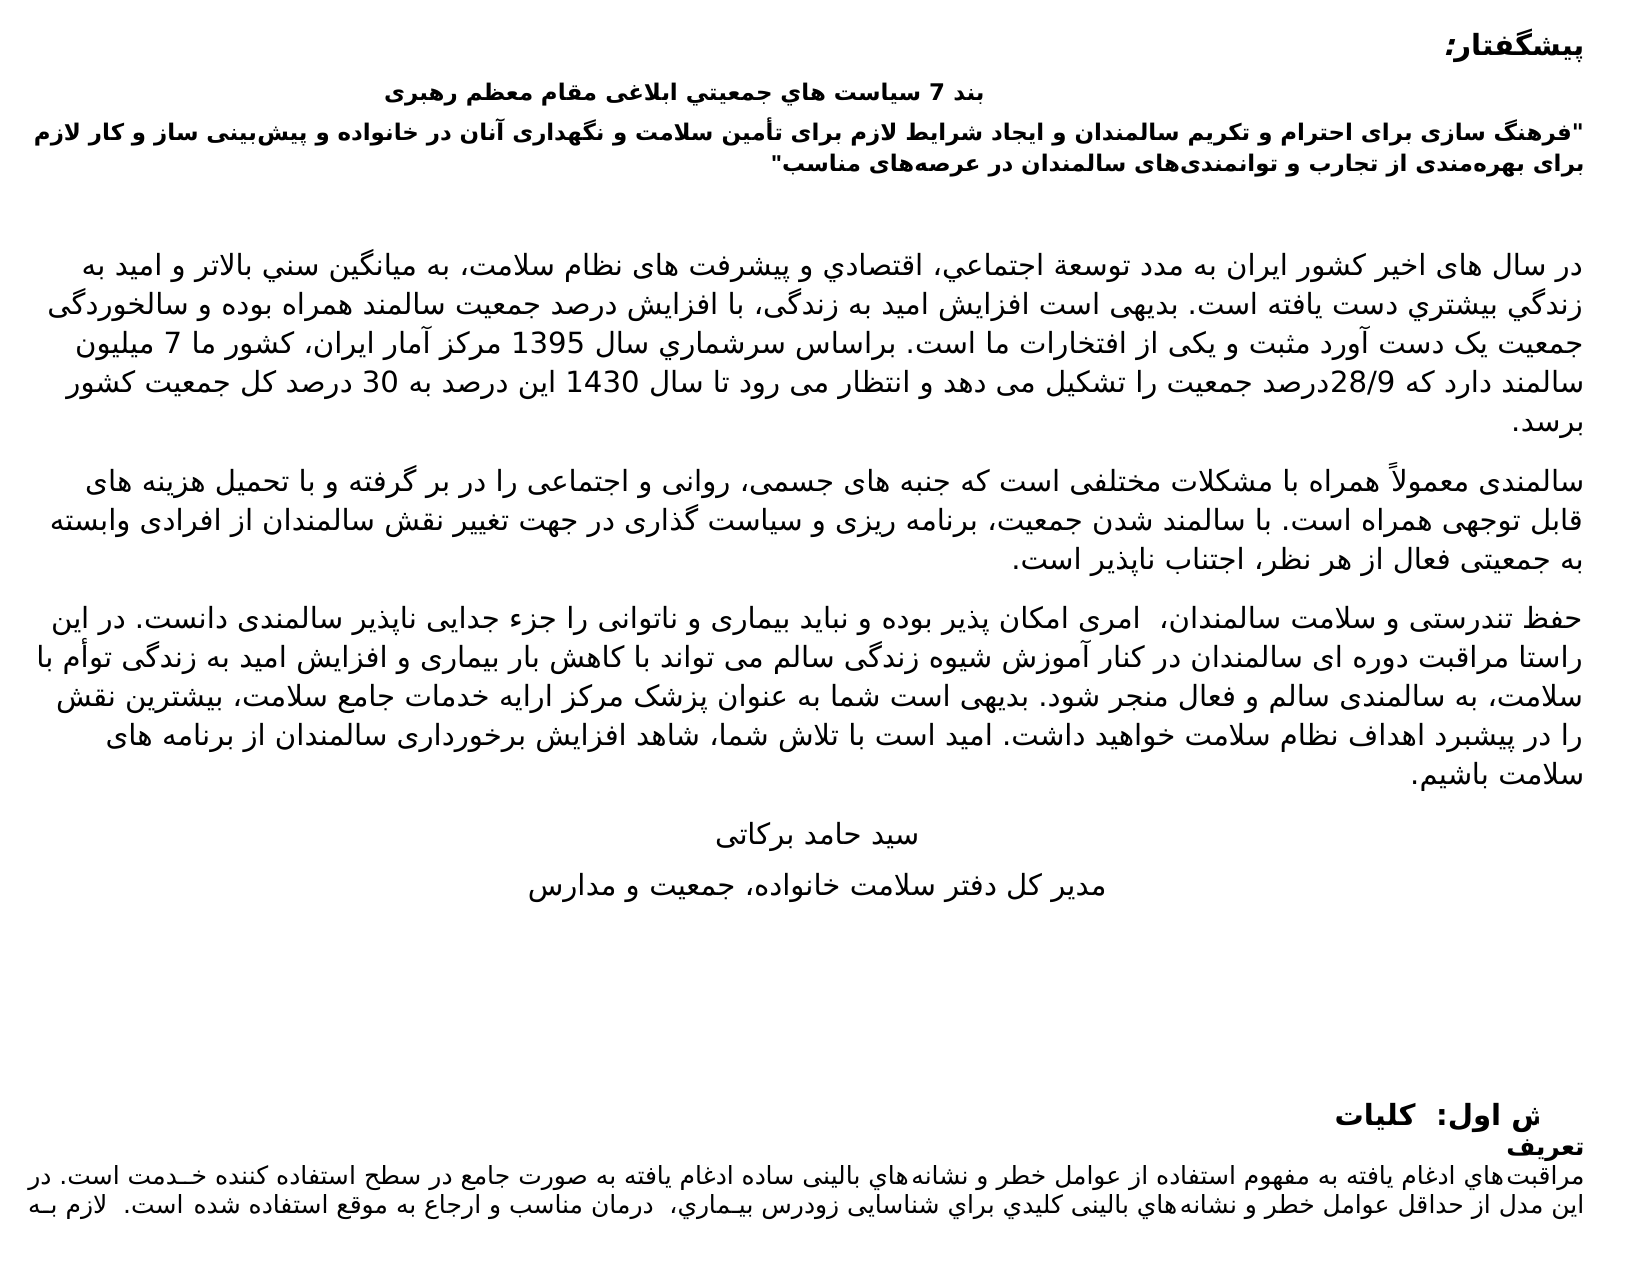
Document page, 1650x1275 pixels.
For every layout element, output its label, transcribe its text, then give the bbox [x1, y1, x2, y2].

text بند 7 سياست هاي جمعيتي ابلاغی مقام معظم رهبری [28, 79, 1584, 106]
text پیشگفتار: [28, 28, 1584, 62]
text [28, 1161, 1584, 1219]
text بخش اول: کلیات [28, 1098, 1538, 1132]
text سالمندی معمولاً همراه با مشکلات مختلفی است که جنبه های جسمی، روانی و اجتماعی را در بر گرفته و با تحمیل هزینه های قابل توجهی همراه است. با سالمند شدن جمعیت، برنامه ریزی و سیاست گذاری در جهت تغییر نقش سالمندان از افرادی وابسته به جمعیتی فعال از هر نظر، اجتناب ناپذیر است. [28, 464, 1584, 576]
text در سال های اخیر کشور ایران به مدد توسعة اجتماعي، اقتصادي و پیشرفت های نظام سلامت، به ميانگين سني بالاتر و اميد به زندگي بيشتري دست یافته است. بدیهی است افزایش امید به زندگی، با افزایش درصد جمعیت سالمند همراه بوده و سالخوردگی جمعیت یک دست آورد مثبت و یکی از افتخارات ما است. براساس سرشماري سال 1395 مركز آمار ايران، كشور ما 7 ميليون سالمند دارد كه 28/9درصد جمعيت را تشكيل می دهد و انتظار می رود تا سال 1430 این درصد به 30 درصد كل جمعيت كشور برسد. [28, 248, 1584, 438]
text حفظ تندرستی و سلامت سالمندان، امری امکان پذیر بوده و نباید بیماری و ناتوانی را جزء جدایی ناپذیر سالمندی دانست. در این راستا مراقبت دوره ای سالمندان در کنار آموزش شیوه زندگی سالم می تواند با کاهش بار بیماری و افزایش امید به زندگی توأم با سلامت، به سالمندی سالم و فعال منجر شود. بدیهی است شما به عنوان پزشک مرکز ارایه خدمات جامع سلامت، بیشترین نقش را در پیشبرد اهداف نظام سلامت خواهید داشت. امید است با تلاش شما، شاهد افزایش برخورداری سالمندان از برنامه های سلامت باشیم. [28, 602, 1584, 792]
text سید حامد برکاتی [47, 817, 1587, 851]
text "فرهنگ سازی برای احترام و تکریم سالمندان و ایجاد شرایط لازم برای تأمین سلامت و نگهداری آنان در خانواده و پیش‌بینی ساز و کار لازم برای بهره‌مندی از تجارب و توانمندی‌های سالمندان در عرصه‌های مناسب" [28, 119, 1584, 177]
text مدیر کل دفتر سلامت خانواده، جمعیت و مدارس [47, 868, 1587, 902]
text تعریف [28, 1132, 1584, 1161]
